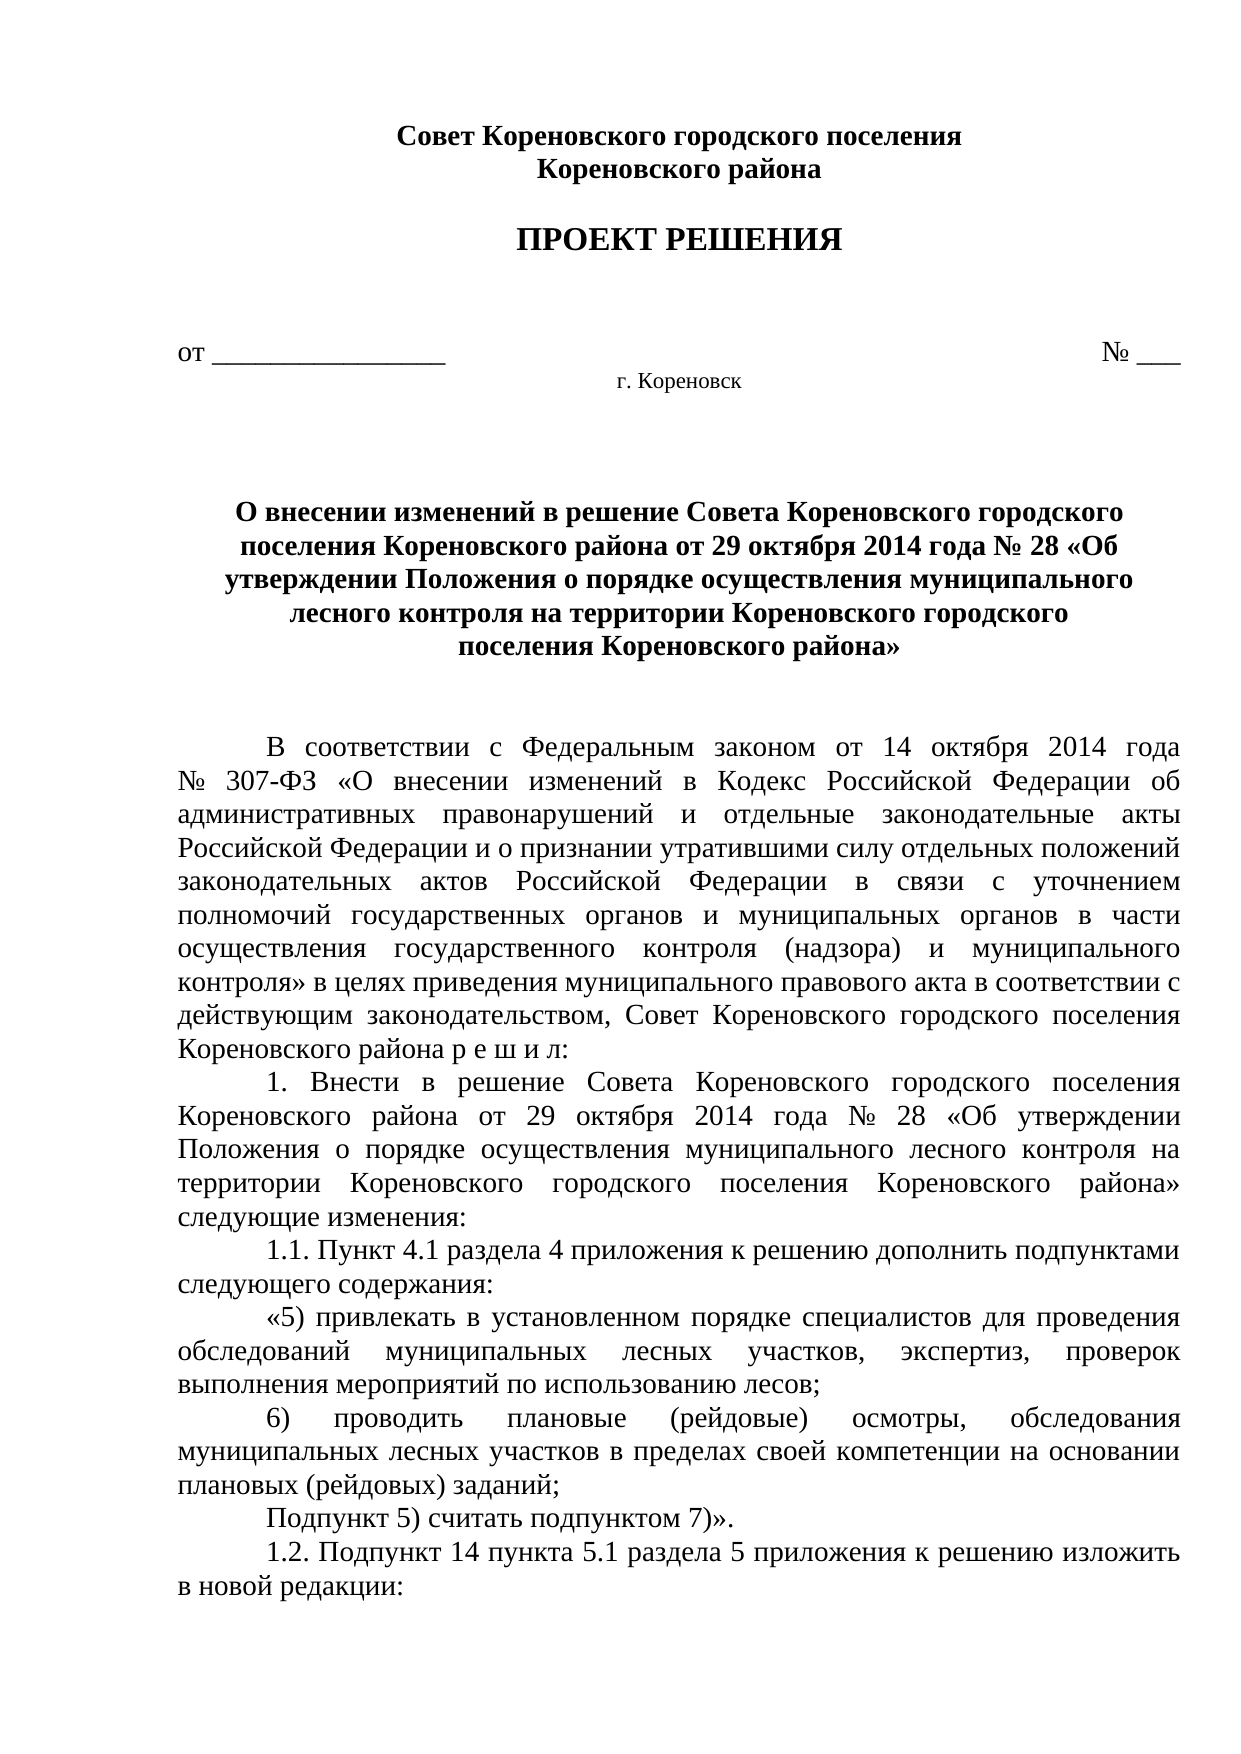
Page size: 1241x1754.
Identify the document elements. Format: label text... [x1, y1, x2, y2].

text Кореновского района [177, 152, 1181, 185]
text «5) привлекать в установленном порядке специалистов для проведения обследований муниципальных лесных участков, экспертиз, проверок выполнения мероприятий по использованию лесов; [177, 1299, 1181, 1400]
text В соответствии с Федеральным законом от 14 октября 2014 года № 307-ФЗ «О внесении изменений в Кодекс Российской Федерации об административных правонарушений и отдельные законодательные акты Российской Федерации и о признании утратившими силу отдельных положений законодательных актов Российской Федерации в связи с уточнением полномочий государственных органов и муниципальных органов в части осуществления государственного контроля (надзора) и муниципального контроля» в целях приведения муниципального правового акта в соответствии с действующим законодательством, Совет Кореновского городского поселения Кореновского района р е ш и л: [177, 729, 1181, 1064]
text 1.1. Пункт 4.1 раздела 4 приложения к решению дополнить подпунктами следующего содержания: [177, 1232, 1181, 1299]
text ПРОЕКТ РЕШЕНИЯ [177, 219, 1181, 257]
text поселения Кореновского района» [177, 628, 1181, 662]
text 1. Внести в решение Совета Кореновского городского поселения Кореновского района от 29 октября 2014 года № 28 «Об утверждении Положения о порядке осуществления муниципального лесного контроля на территории Кореновского городского поселения Кореновского района» следующие изменения: [177, 1064, 1181, 1232]
text от ________________ № ___ [177, 334, 1181, 367]
text Подпункт 5) считать подпунктом 7)». [177, 1501, 1181, 1534]
text г. Кореновск [177, 367, 1181, 394]
text 6) проводить плановые (рейдовые) осмотры, обследования муниципальных лесных участков в пределах своей компетенции на основании плановых (рейдовых) заданий; [177, 1400, 1181, 1501]
text Совет Кореновского городского поселения [177, 118, 1181, 152]
text О внесении изменений в решение Совета Кореновского городского поселения Кореновского района от 29 октября 2014 года № 28 «Об утверждении Положения о порядке осуществления муниципального лесного контроля на территории Кореновского городского [177, 494, 1181, 628]
text 1.2. Подпункт 14 пункта 5.1 раздела 5 приложения к решению изложить в новой редакции: [177, 1534, 1181, 1601]
